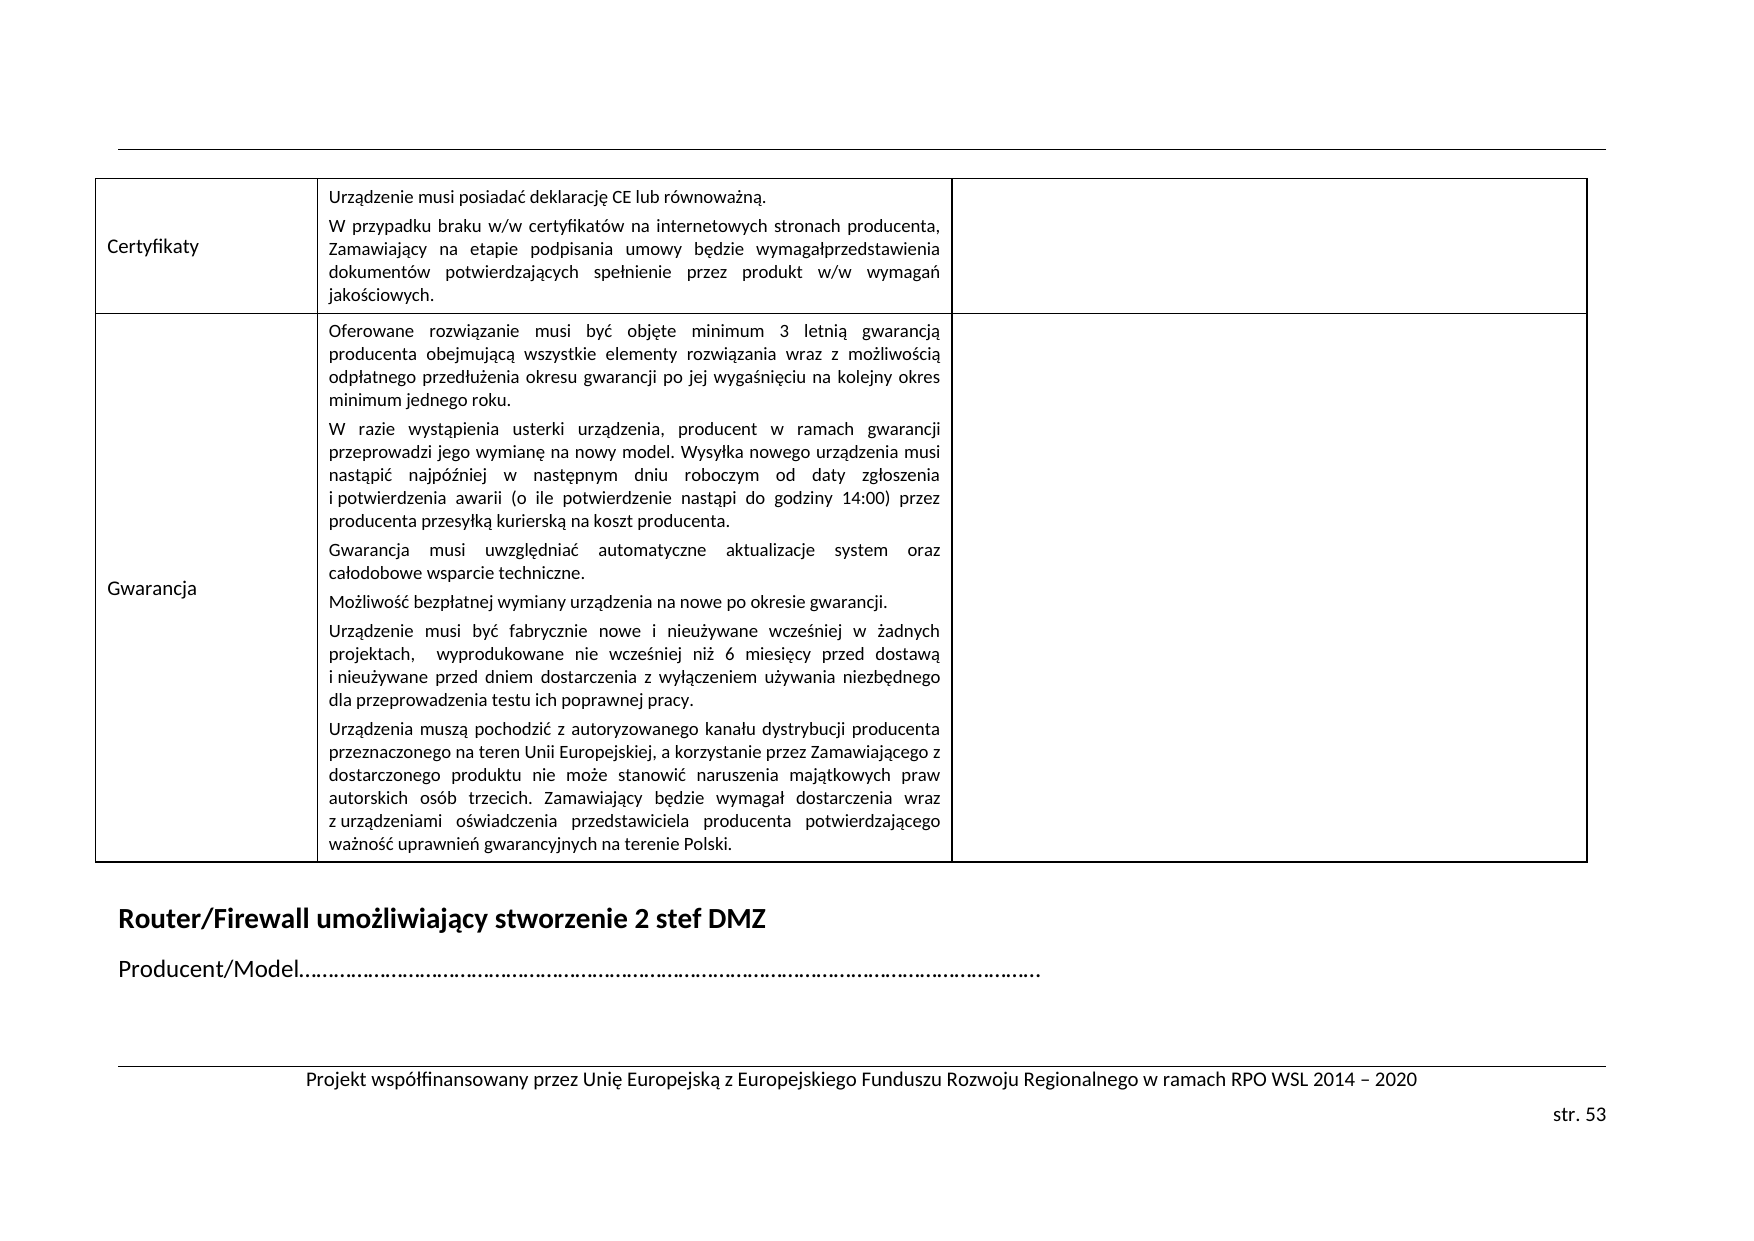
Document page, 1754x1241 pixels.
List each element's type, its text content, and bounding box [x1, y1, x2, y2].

table_cell Oferowane rozwiązanie musi być objęte minimum 3 letnią gwarancją producenta obejmującą wszystkie elementy rozwiązania wraz z możliwością odpłatnego przedłużenia okresu gwarancji po jej wygaśnięciu na kolejny okres minimum jednego roku. W razie wystąpienia usterki urządzenia, producent w ramach gwarancji przeprowadzi jego wymianę na nowy model. Wysyłka nowego urządzenia musi nastąpić najpóźniej w następnym dniu roboczym od daty zgłoszenia i potwierdzenia awarii (o ile potwierdzenie nastąpi do godziny 14:00) przez producenta przesyłką kurierską na koszt producenta. Gwarancja musi uwzględniać automatyczne aktualizacje system oraz całodobowe wsparcie techniczne. Możliwość bezpłatnej wymiany urządzenia na nowe po okresie gwarancji. Urządzenie musi być fabrycznie nowe i nieużywane wcześniej w żadnych projektach, wyprodukowane nie wcześniej niż 6 miesięcy przed dostawą i nieużywane przed dniem dostarczenia z wyłączeniem używania niezbędnego dla przeprowadzenia testu ich poprawnej pracy. Urządzenia muszą pochodzić z autoryzowanego kanału dystrybucji producenta przeznaczonego na teren Unii Europejskiej, a korzystanie przez Zamawiającego z dostarczonego produktu nie może stanowić naruszenia majątkowych praw autorskich osób trzecich. Zamawiający będzie wymagał dostarczenia wraz z urządzeniami oświadczenia przedstawiciela producenta potwierdzającego ważność uprawnień gwarancyjnych na terenie Polski. [318, 314, 951, 861]
table_cell Certyfikaty [96, 179, 317, 312]
table_cell [953, 314, 1586, 861]
table_cell [953, 179, 1586, 312]
text Router/Firewall umożliwiający stworzenie 2 stef DMZ [118, 900, 1606, 936]
text Producent/Model………………………………………………………………………………………………………………… [118, 953, 1606, 984]
table_cell Gwarancja [96, 314, 317, 861]
table_cell Urządzenie musi posiadać deklarację CE lub równoważną. W przypadku braku w/w certyfikatów na internetowych stronach producenta, Zamawiający na etapie podpisania umowy będzie wymagałprzedstawienia dokumentów potwierdzających spełnienie przez produkt w/w wymagań jakościowych. [318, 179, 951, 312]
